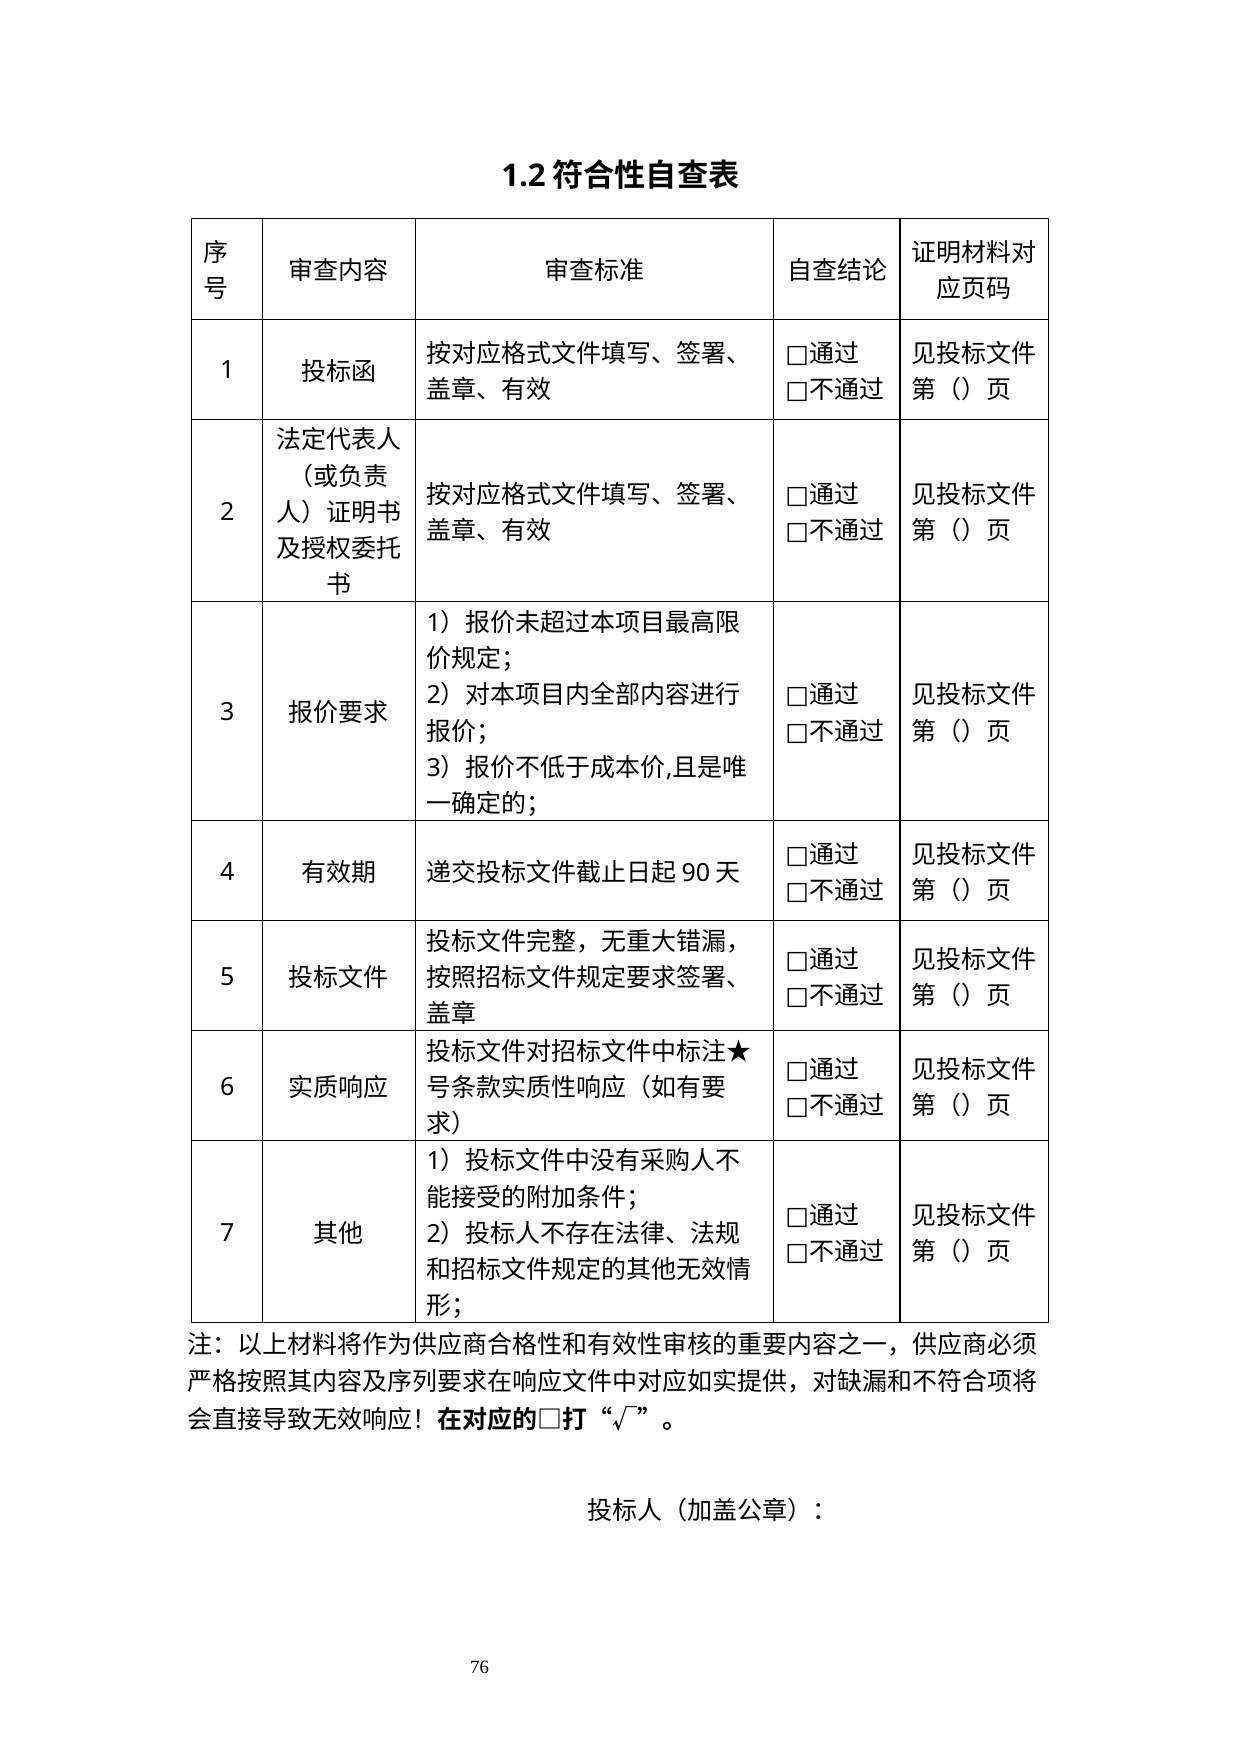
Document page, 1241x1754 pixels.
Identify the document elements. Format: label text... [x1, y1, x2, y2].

table_header 自查结论 [774, 219, 899, 318]
text 投标人（加盖公章）： [187, 1491, 1053, 1527]
table_cell 3 [192, 602, 262, 820]
table_cell 有效期 [263, 821, 415, 920]
table_cell 4 [192, 821, 262, 920]
table_cell 见投标文件第（）页 [901, 602, 1048, 820]
table_header 序号 [192, 219, 262, 318]
table_cell 报价要求 [263, 602, 415, 820]
table_cell 见投标文件第（）页 [901, 420, 1048, 601]
table_cell 法定代表人（或负责人）证明书及授权委托书 [263, 420, 415, 601]
table_cell 见投标文件第（）页 [901, 320, 1048, 419]
table_cell 6 [192, 1031, 262, 1140]
table_cell 投标文件 [263, 921, 415, 1030]
table_cell □通过 □不通过 [774, 420, 899, 601]
text 注：以上材料将作为供应商合格性和有效性审核的重要内容之一，供应商必须严格按照其内容及序列要求在响应文件中对应如实提供，对缺漏和不符合项将会直接导致无效响应！在对应的□打“√”。 [187, 1323, 1053, 1436]
table_cell 见投标文件第（）页 [901, 821, 1048, 920]
table_cell 7 [192, 1141, 262, 1322]
table_cell 见投标文件第（）页 [901, 921, 1048, 1030]
table_cell □通过 □不通过 [774, 602, 899, 820]
table_header 证明材料对应页码 [901, 219, 1048, 318]
table_cell 见投标文件第（）页 [901, 1141, 1048, 1322]
table_cell 5 [192, 921, 262, 1030]
table_cell □通过 □不通过 [774, 821, 899, 920]
table_cell □通过 □不通过 [774, 1141, 899, 1322]
table_cell 投标函 [263, 320, 415, 419]
table_cell 实质响应 [263, 1031, 415, 1140]
table_cell 见投标文件第（）页 [901, 1031, 1048, 1140]
table_cell 1）投标文件中没有采购人不能接受的附加条件； 2）投标人不存在法律、法规和招标文件规定的其他无效情形； [416, 1141, 773, 1322]
table_cell □通过 □不通过 [774, 921, 899, 1030]
table_cell □通过 □不通过 [774, 1031, 899, 1140]
table_cell 1 [192, 320, 262, 419]
table_cell 其他 [263, 1141, 415, 1322]
text 1.2符合性自查表 [187, 150, 1053, 195]
table_cell □通过 □不通过 [774, 320, 899, 419]
table_cell 2 [192, 420, 262, 601]
table_cell 按对应格式文件填写、签署、盖章、有效 [416, 320, 773, 419]
table_cell 投标文件完整，无重大错漏，按照招标文件规定要求签署、盖章 [416, 921, 773, 1030]
table_header 审查标准 [416, 219, 773, 318]
table_cell 递交投标文件截止日起90天 [416, 821, 773, 920]
table_cell 按对应格式文件填写、签署、盖章、有效 [416, 420, 773, 601]
table_cell 投标文件对招标文件中标注★号条款实质性响应（如有要求） [416, 1031, 773, 1140]
table_cell 1）报价未超过本项目最高限价规定； 2）对本项目内全部内容进行报价； 3）报价不低于成本价,且是唯一确定的； [416, 602, 773, 820]
table_header 审查内容 [263, 219, 415, 318]
